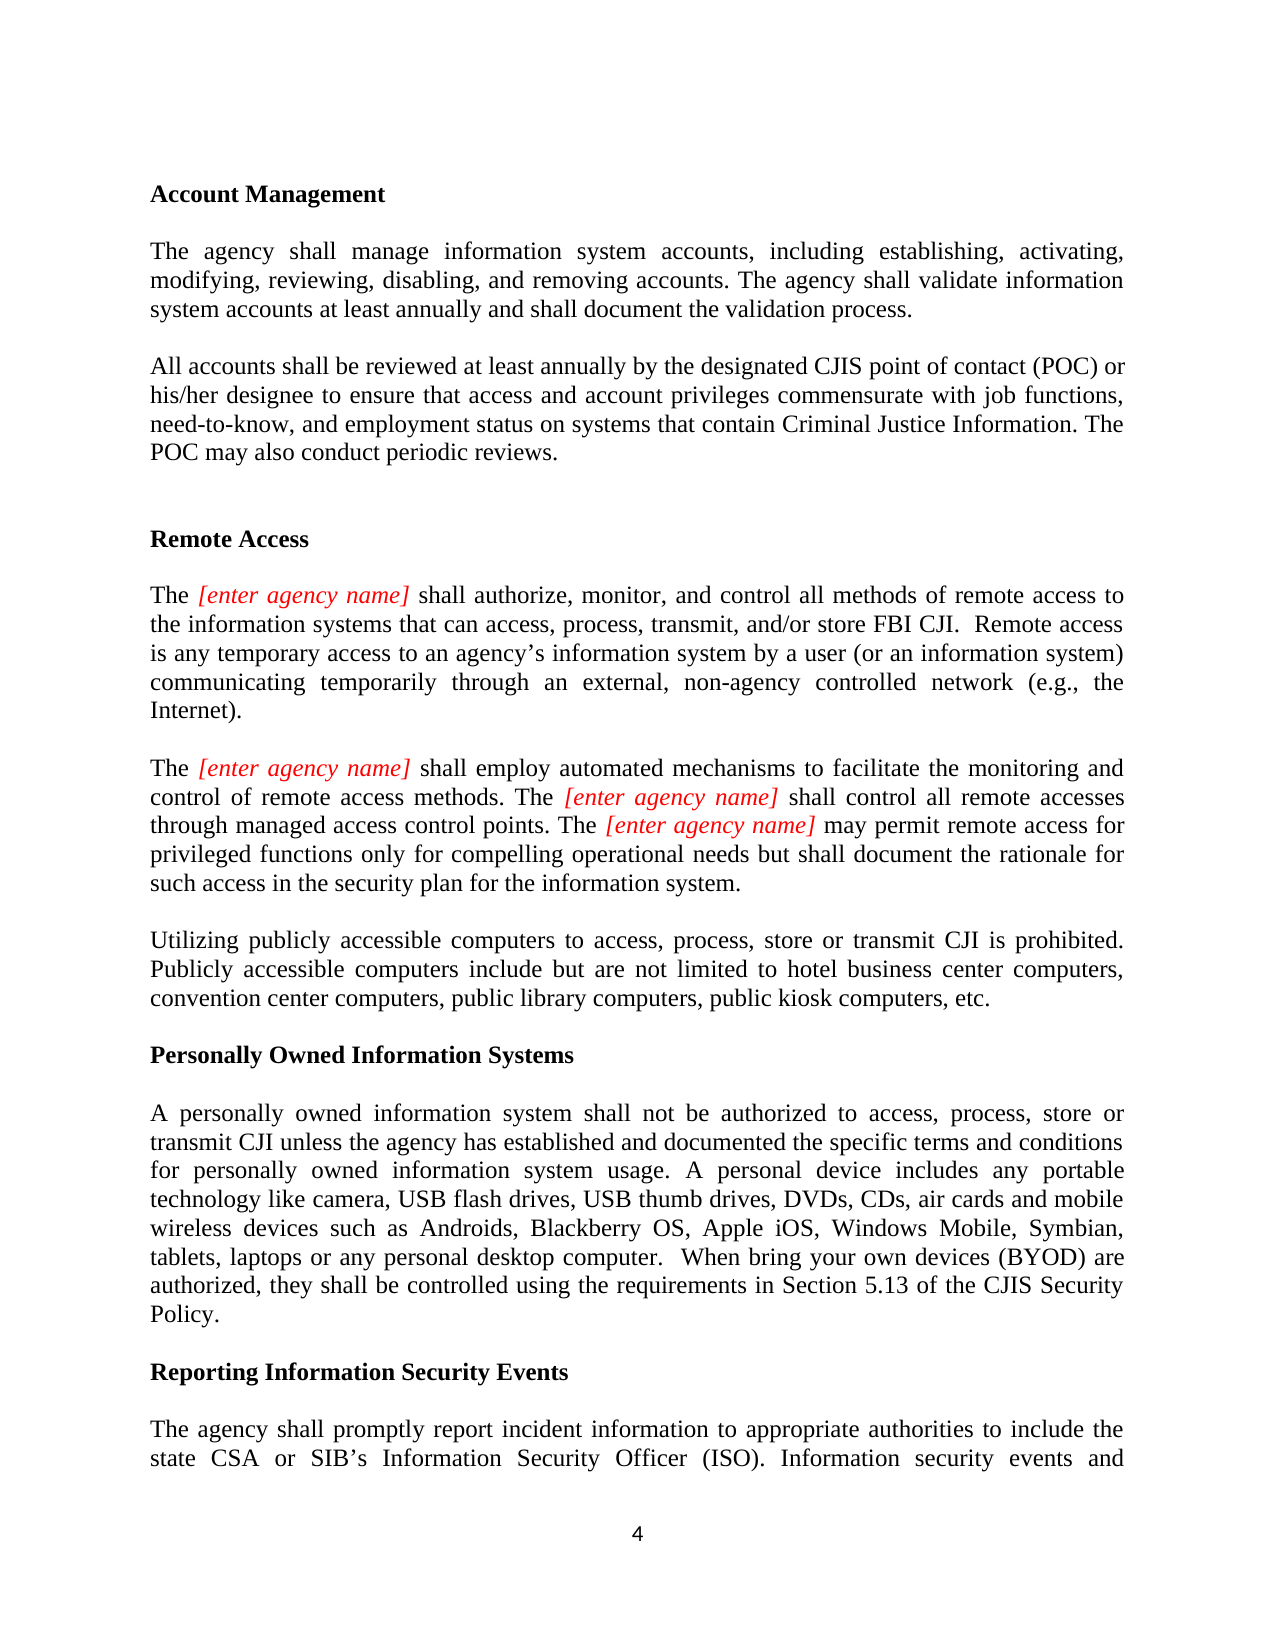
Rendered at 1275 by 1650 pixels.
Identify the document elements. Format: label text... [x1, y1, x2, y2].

text The [enter agency name] shall authorize, monitor, and control all methods of remote access to the information systems that can access, process, transmit, and/or store FBI CJI. Remote access is any temporary access to an agency’s information system by a user (or an information system) communicating temporarily through an external, non-agency controlled network (e.g., the Internet). [150, 581, 1125, 724]
text Reporting Information Security Events [150, 1357, 1125, 1386]
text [150, 1414, 1125, 1472]
text The [enter agency name] shall employ automated mechanisms to facilitate the monitoring and control of remote access methods. The [enter agency name] shall control all remote accesses through managed access control points. The [enter agency name] may permit remote access for privileged functions only for compelling operational needs but shall document the rationale for such access in the security plan for the information system. [150, 753, 1125, 897]
text All accounts shall be reviewed at least annually by the designated CJIS point of contact (POC) or his/her designee to ensure that access and account privileges commensurate with job functions, need-to-know, and employment status on systems that contain Criminal Justice Information. The POC may also conduct periodic reviews. [150, 351, 1125, 466]
text Utilizing publicly accessible computers to access, process, store or transmit CJI is prohibited. Publicly accessible computers include but are not limited to hotel business center computers, convention center computers, public library computers, public kiosk computers, etc. [150, 926, 1125, 1012]
text Account Management [150, 179, 1125, 207]
text Remote Access [150, 524, 1125, 552]
text Personally Owned Information Systems [150, 1041, 1125, 1069]
text The agency shall manage information system accounts, including establishing, activating, modifying, reviewing, disabling, and removing accounts. The agency shall validate information system accounts at least annually and shall document the validation process. [150, 236, 1125, 322]
text A personally owned information system shall not be authorized to access, process, store or transmit CJI unless the agency has established and documented the specific terms and conditions for personally owned information system usage. A personal device includes any portable technology like camera, USB flash drives, USB thumb drives, DVDs, CDs, air cards and mobile wireless devices such as Androids, Blackberry OS, Apple iOS, Windows Mobile, Symbian, tablets, laptops or any personal desktop computer. When bring your own devices (BYOD) are authorized, they shall be controlled using the requirements in Section 5.13 of the CJIS Security Policy. [150, 1098, 1125, 1328]
